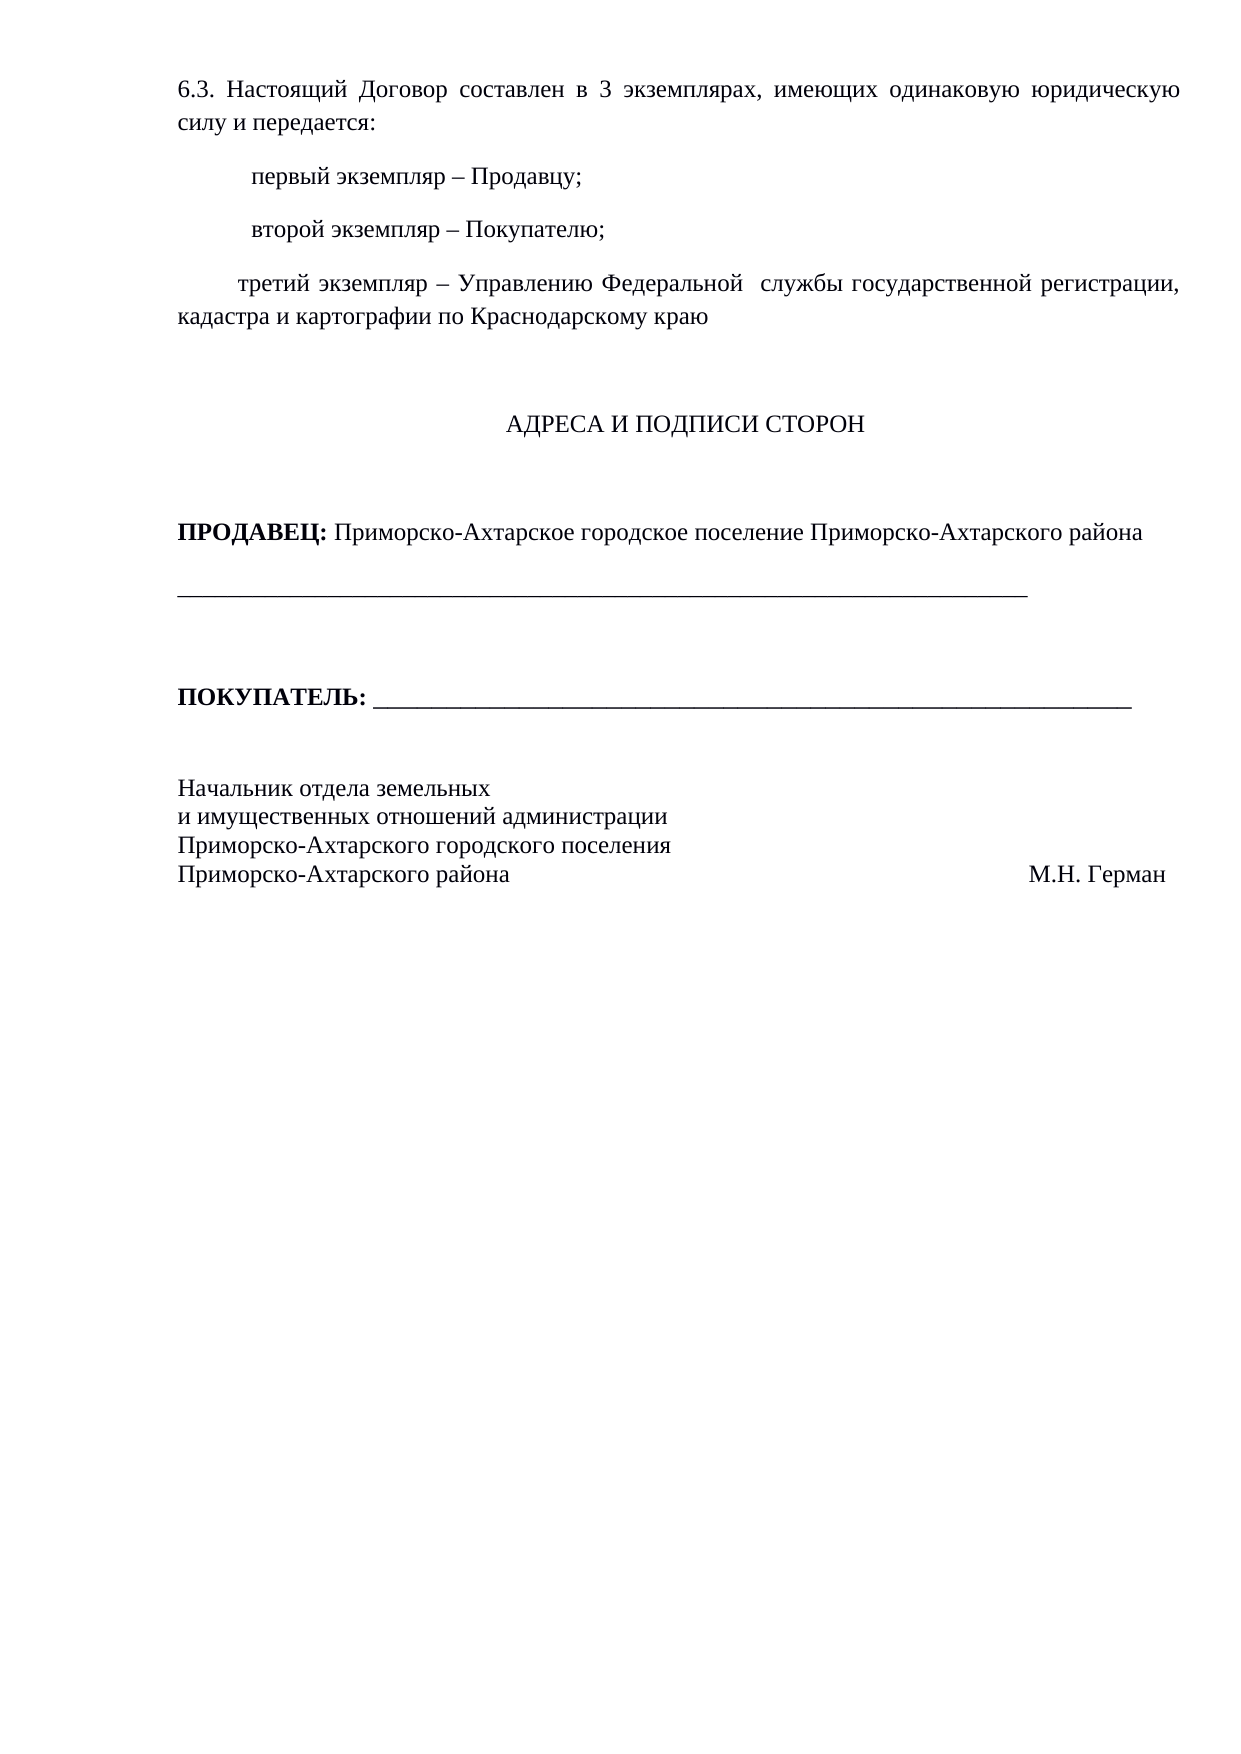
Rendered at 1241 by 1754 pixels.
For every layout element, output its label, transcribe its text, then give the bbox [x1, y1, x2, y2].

text ____________________________________________________________________ [177, 571, 1181, 599]
text и имущественных отношений администрации [177, 801, 1181, 830]
text первый экземпляр – Продавцу; [177, 161, 1181, 189]
text 6.3. Настоящий Договор составлен в 3 экземплярах, имеющих одинаковую юридическую силу и передается: [177, 74, 1181, 136]
text второй экземпляр – Покупателю; [177, 214, 1181, 243]
text Начальник отдела земельных [177, 773, 1181, 801]
text третий экземпляр – Управлению Федеральной службы государственной регистрации, кадастра и картографии по Краснодарскому краю [177, 268, 1181, 330]
text Приморско-Ахтарского городского поселения [177, 830, 1181, 859]
text Приморско-Ахтарского района М.Н. Герман [177, 859, 1181, 888]
text АДРЕСА И ПОДПИСИ СТОРОН [177, 409, 1181, 438]
text ПОКУПАТЕЛЬ: ____________________________________________________ [177, 678, 1181, 711]
text ПРОДАВЕЦ: Приморско-Ахтарское городское поселение Приморско-Ахтарского района [177, 517, 1181, 546]
